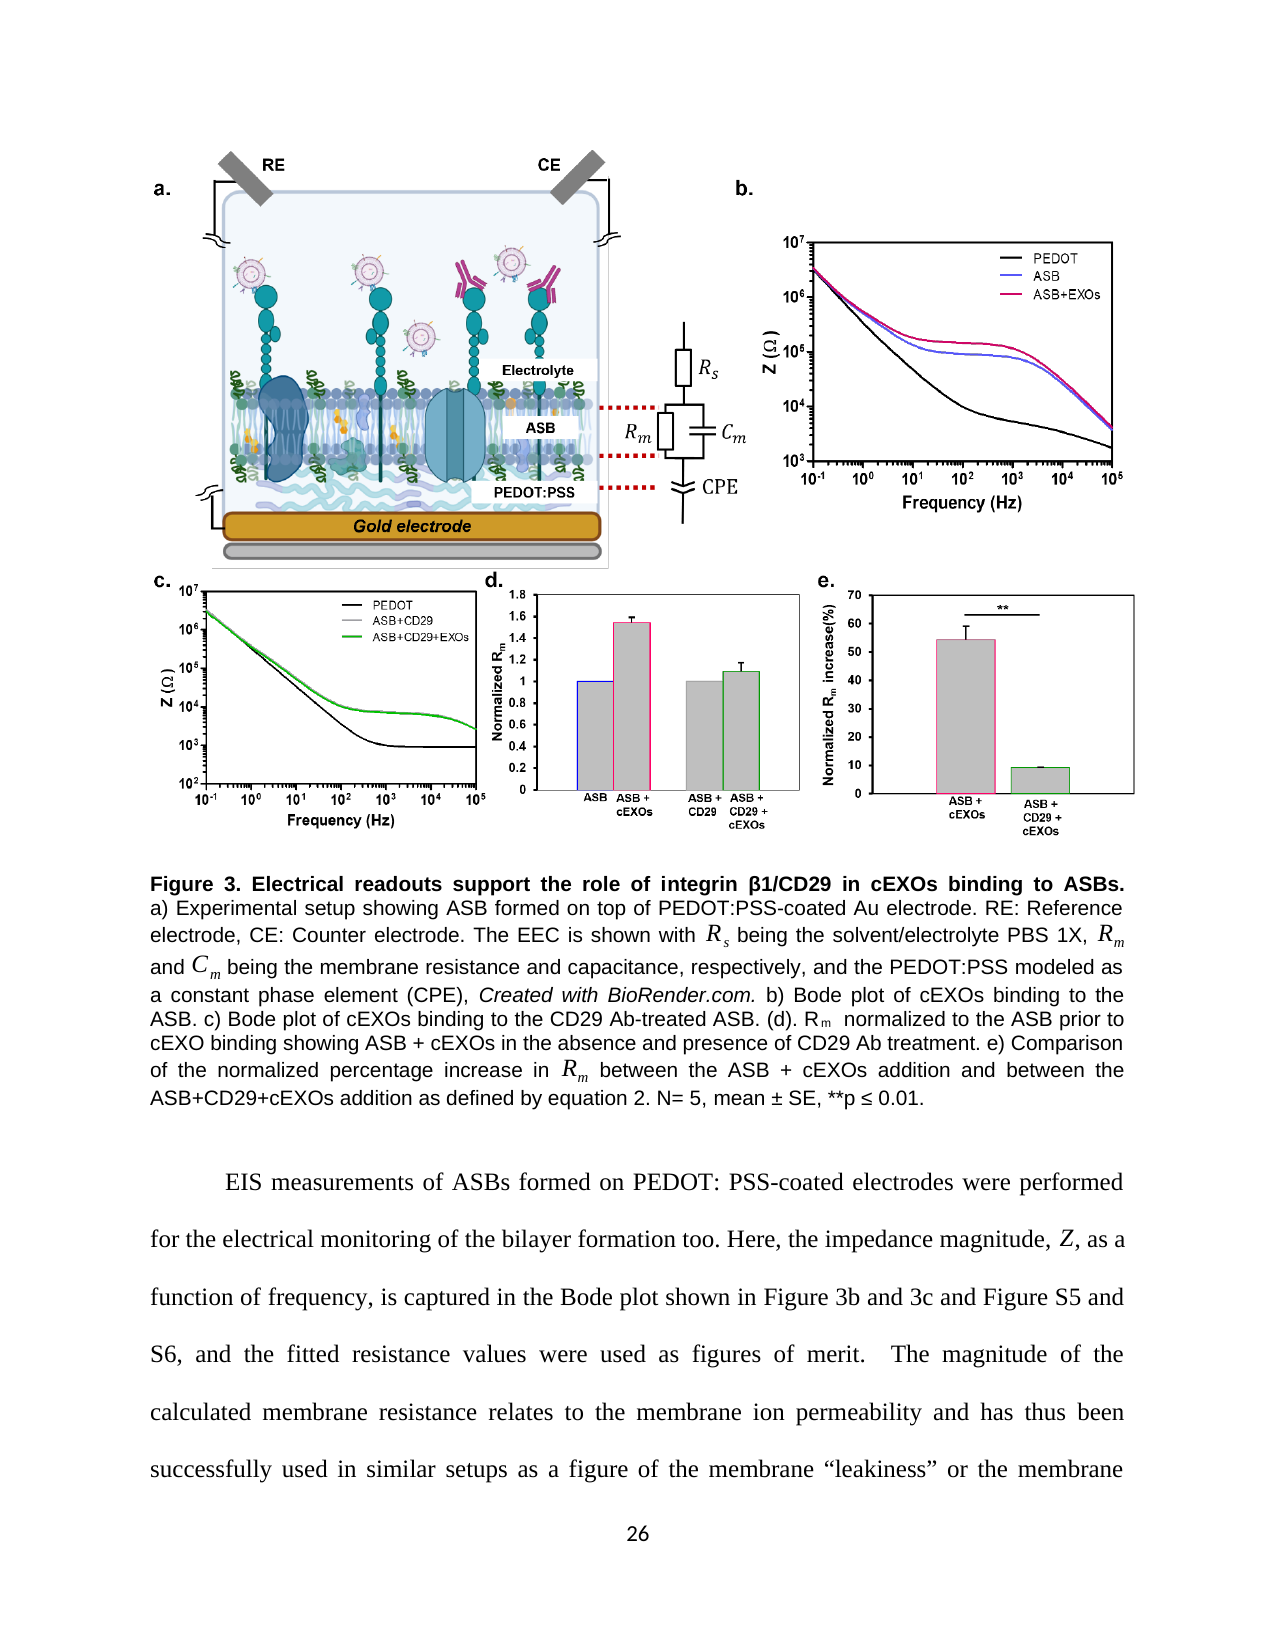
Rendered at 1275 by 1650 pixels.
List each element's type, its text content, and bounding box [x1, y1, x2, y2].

text Figure 3. Electrical readouts support the role of integrin β1/CD29 in cEXOs binding to ASBs. a) Experimental setup showing ASB formed on top of PEDOT:PSS-coated Au electrode. RE: Reference electrode, CE: Counter electrode. The EEC is shown with being the solvent/electrolyte PBS 1X, and being the membrane resistance and capacitance, respectively, and the PEDOT:PSS modeled as a constant phase element (CPE), Created with BioRender.com. b) Bode plot of cEXOs binding to the ASB. c) Bode plot of cEXOs binding to the CD29 Ab-treated ASB. (d). Rm normalized to the ASB prior to cEXO binding showing ASB + cEXOs in the absence and presence of CD29 Ab treatment. e) Comparison of the normalized percentage increase in between the ASB + cEXOs addition and between the ASB+CD29+cEXOs addition as defined by equation 2. N= 5, mean ± SE, **p ≤ 0.01. [150, 872, 1125, 1109]
picture [150, 150, 1140, 844]
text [150, 1167, 1125, 1483]
